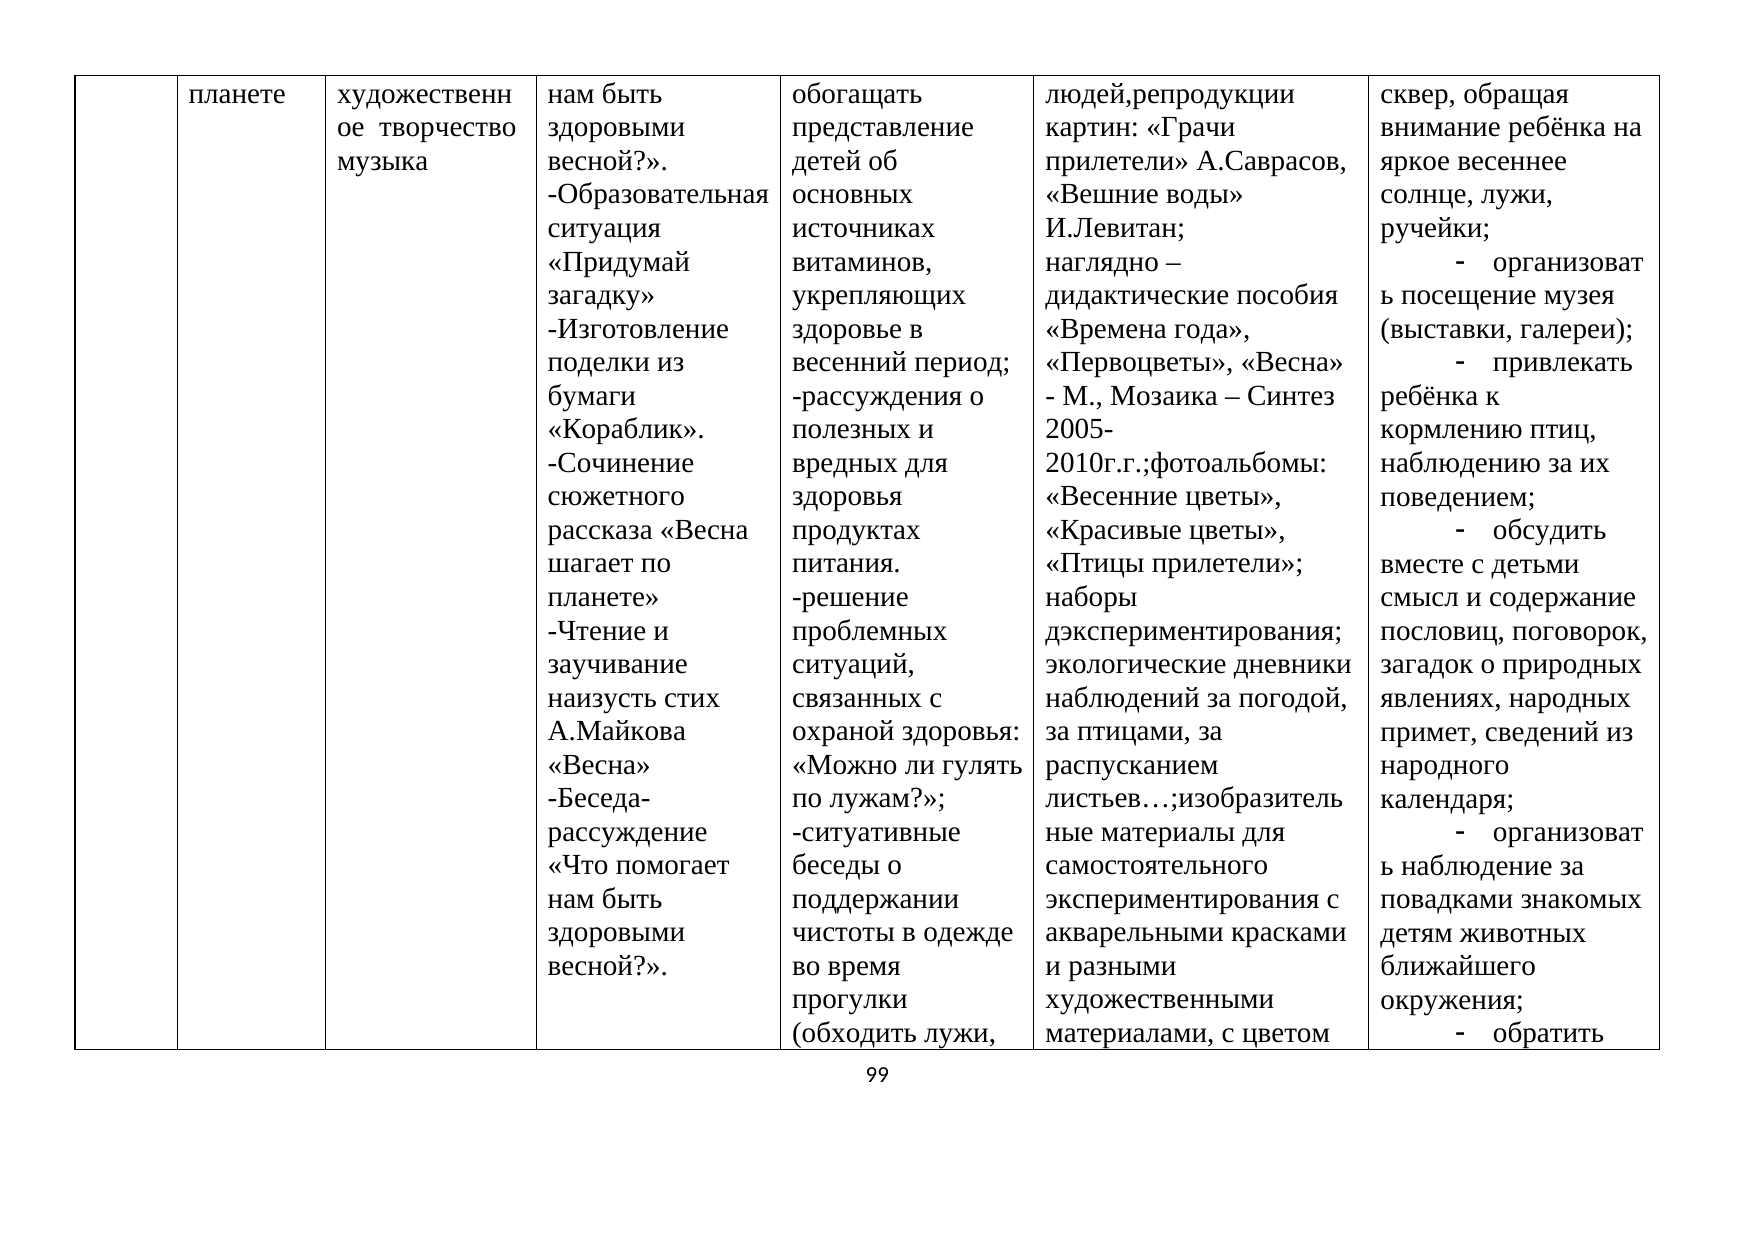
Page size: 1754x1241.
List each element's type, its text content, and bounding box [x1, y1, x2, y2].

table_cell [1034, 76, 1368, 1049]
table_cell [781, 76, 1033, 1049]
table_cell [178, 76, 325, 1049]
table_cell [537, 76, 780, 1049]
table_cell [1369, 76, 1659, 1049]
table_cell 4 [76, 76, 177, 1049]
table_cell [326, 76, 536, 1049]
